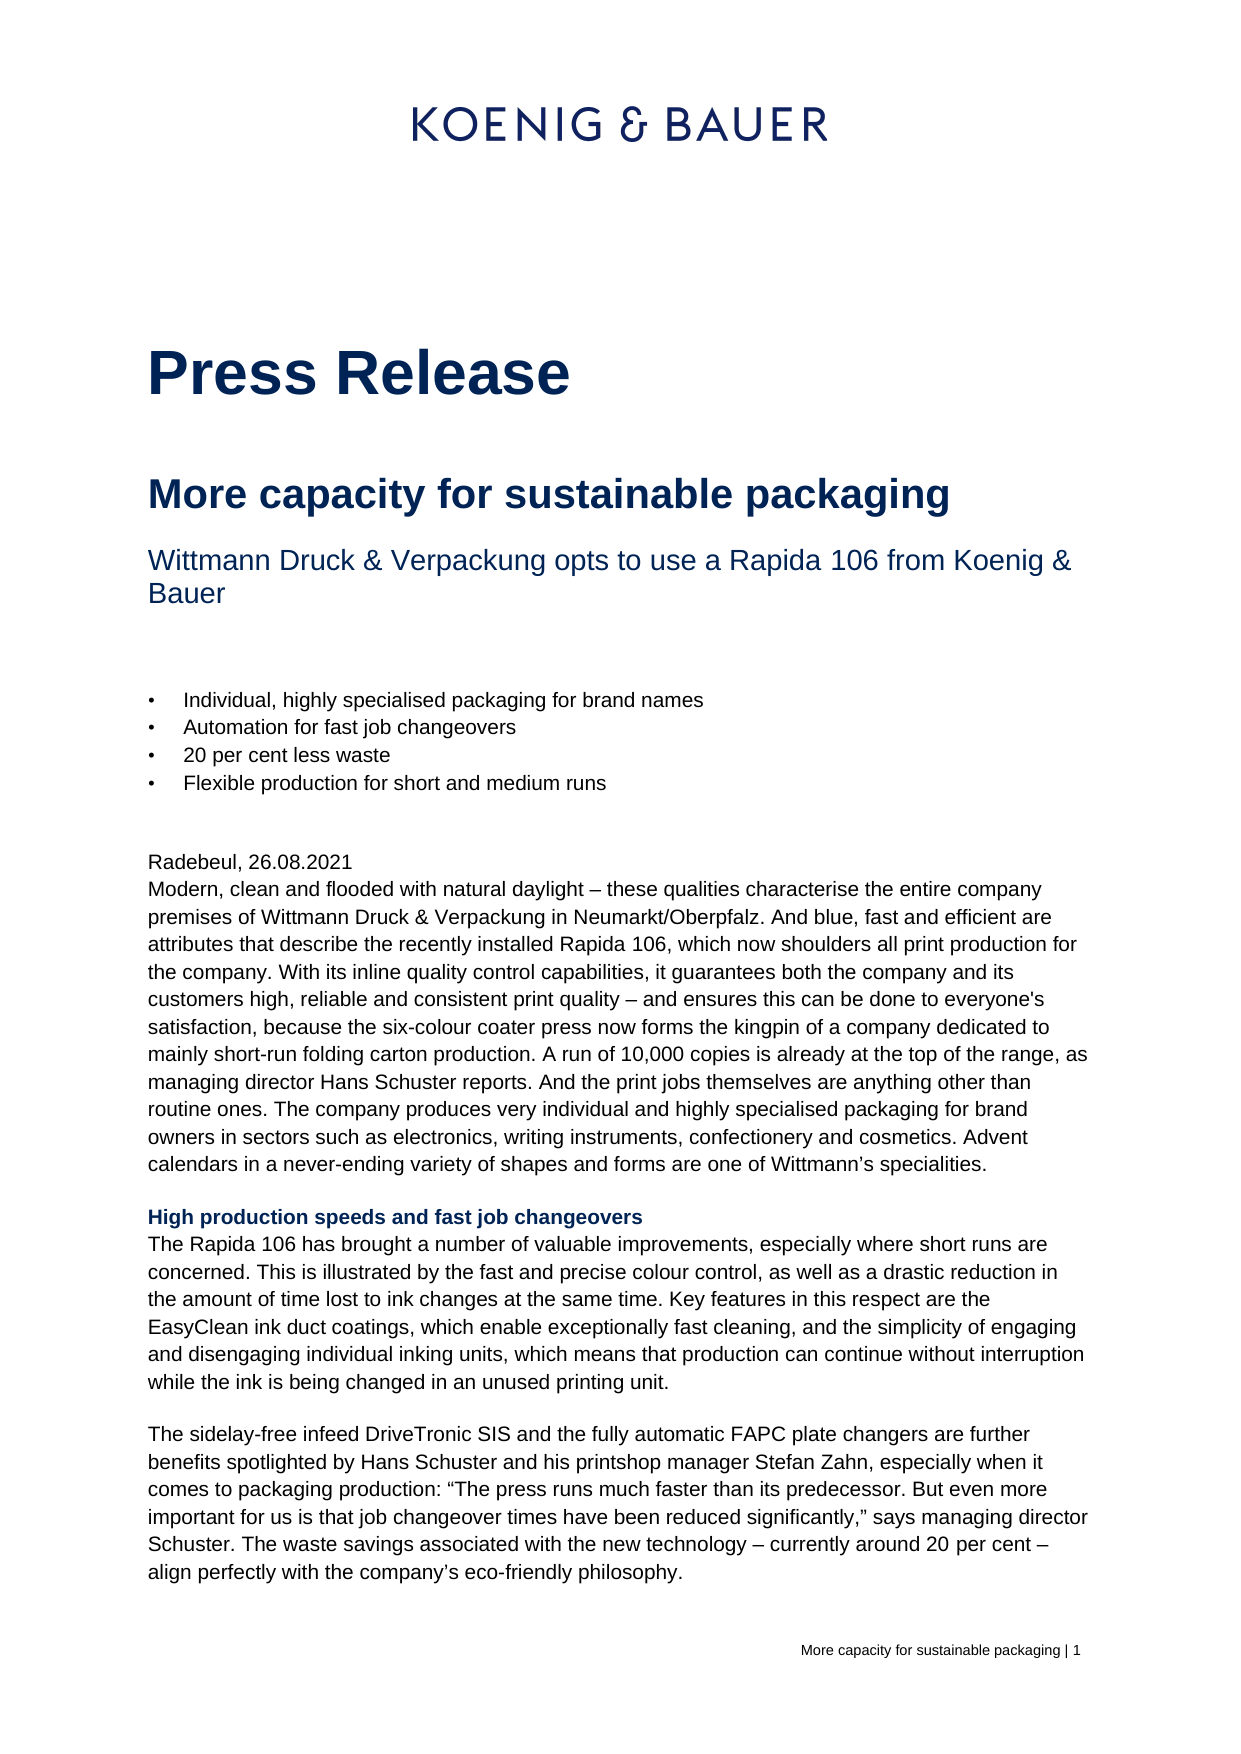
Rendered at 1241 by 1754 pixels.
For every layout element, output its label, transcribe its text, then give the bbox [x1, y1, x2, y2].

text Radebeul, 26.08.2021 Modern, clean and flooded with natural daylight – these qualities characterise the entire company premises of Wittmann Druck & Verpackung in Neumarkt/Oberpfalz. And blue, fast and efficient are attributes that describe the recently installed Rapida 106, which now shoulders all print production for the company. With its inline quality control capabilities, it guarantees both the company and its customers high, reliable and consistent print quality – and ensures this can be done to everyone's satisfaction, because the six-colour coater press now forms the kingpin of a company dedicated to mainly short-run folding carton production. A run of 10,000 copies is already at the top of the range, as managing director Hans Schuster reports. And the print jobs themselves are anything other than routine ones. The company produces very individual and highly specialised packaging for brand owners in sectors such as electronics, writing instruments, confectionery and cosmetics. Advent calendars in a never-ending variety of shapes and forms are one of Wittmann’s specialities. [148, 798, 1092, 1176]
title Press Release [148, 336, 1092, 407]
list Individual, highly specialised packaging for brand names [148, 687, 1092, 712]
list 20 per cent less waste [148, 743, 1092, 767]
list Flexible production for short and medium runs [148, 771, 1092, 795]
picture [413, 106, 828, 142]
subtitle More capacity for sustainable packaging [148, 470, 1092, 518]
subtitle Wittmann Druck & Verpackung opts to use a Rapida 106 from Koenig & Bauer [148, 543, 1092, 610]
list Automation for fast job changeovers [148, 715, 1092, 739]
subtitle High production speeds and fast job changeovers [148, 1205, 1092, 1229]
text The sidelay-free infeed DriveTronic SIS and the fully automatic FAPC plate changers are further benefits spotlighted by Hans Schuster and his printshop manager Stefan Zahn, especially when it comes to packaging production: “The press runs much faster than its predecessor. But even more important for us is that job changeover times have been reduced significantly,” says managing director Schuster. The waste savings associated with the new technology – currently around 20 per cent – align perfectly with the company’s eco-friendly philosophy. [148, 1422, 1092, 1584]
text The Rapida 106 has brought a number of valuable improvements, especially where short runs are concerned. This is illustrated by the fast and precise colour control, as well as a drastic reduction in the amount of time lost to ink changes at the same time. Key features in this respect are the EasyClean ink duct coatings, which enable exceptionally fast cleaning, and the simplicity of engaging and disengaging individual inking units, which means that production can continue without interruption while the ink is being changed in an unused printing unit. [148, 1232, 1092, 1394]
